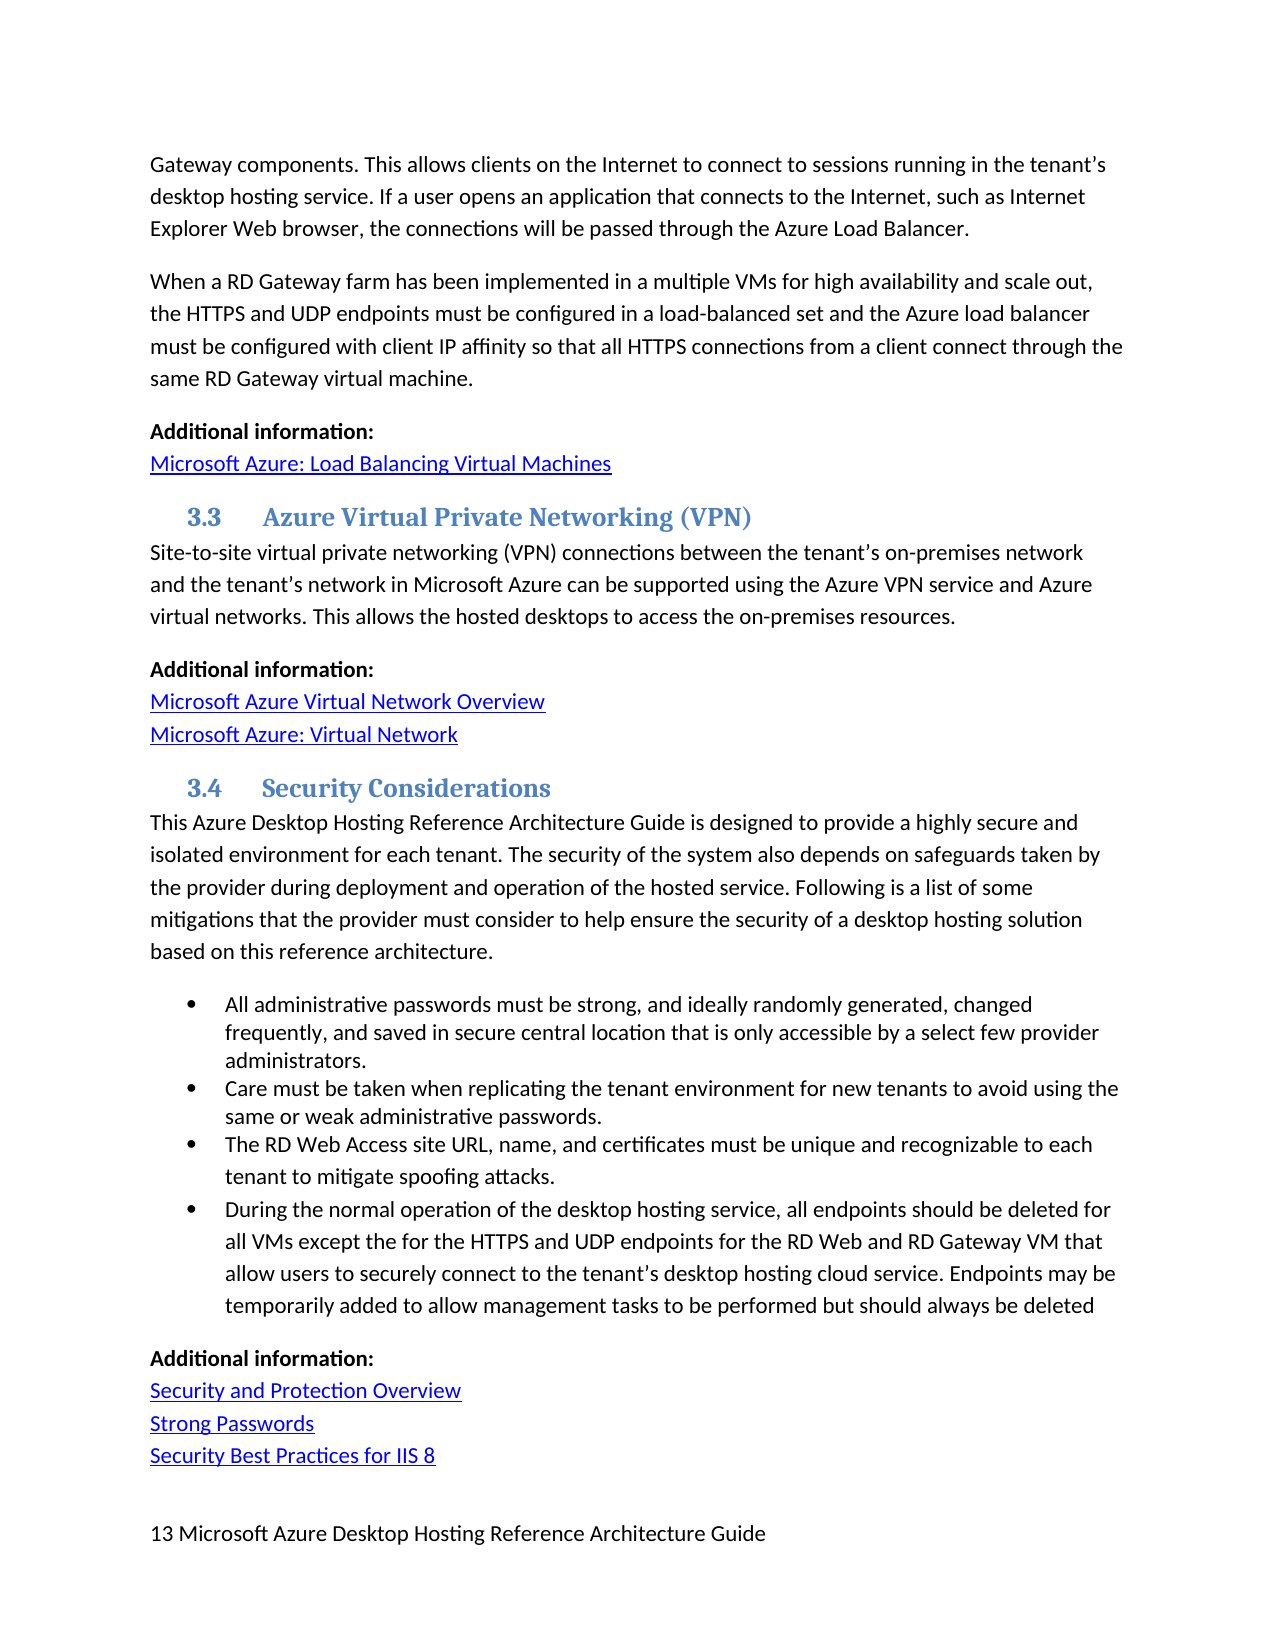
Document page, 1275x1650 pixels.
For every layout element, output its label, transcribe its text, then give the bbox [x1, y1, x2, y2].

text Microsoft Azure Virtual Network Overview [150, 687, 1125, 716]
subtitle Azure Virtual Private Networking (VPN) [187, 502, 1125, 533]
text This Azure Desktop Hosting Reference Architecture Guide is designed to provide a highly secure and isolated environment for each tenant. The security of the system also depends on safeguards taken by the provider during deployment and operation of the hosted service. Following is a list of some mitigations that the provider must consider to help ensure the security of a desktop hosting solution based on this reference architecture. [150, 808, 1125, 965]
list Care must be taken when replicating the tenant environment for new tenants to avoid using the same or weak administrative passwords. [187, 1074, 1125, 1130]
text Additional information: [150, 1344, 1125, 1372]
list During the normal operation of the desktop hosting service, all endpoints should be deleted for all VMs except the for the HTTPS and UDP endpoints for the RD Web and RD Gateway VM that allow users to securely connect to the tenant’s desktop hosting cloud service. Endpoints may be temporarily added to allow management tasks to be performed but should always be deleted [187, 1195, 1125, 1319]
subtitle Security Considerations [187, 773, 1125, 804]
text Security Best Practices for IIS 8 [150, 1441, 1125, 1469]
text Security and Protection Overview [150, 1376, 1125, 1404]
list All administrative passwords must be strong, and ideally randomly generated, changed frequently, and saved in secure central location that is only accessible by a select few provider administrators. [187, 990, 1125, 1074]
text When a RD Gateway farm has been implemented in a multiple VMs for high availability and scale out, the HTTPS and UDP endpoints must be configured in a load-balanced set and the Azure load balancer must be configured with client IP affinity so that all HTTPS connections from a client connect through the same RD Gateway virtual machine. [150, 267, 1125, 392]
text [150, 150, 1125, 242]
text Microsoft Azure: Virtual Network [150, 720, 1125, 748]
text Microsoft Azure: Load Balancing Virtual Machines [150, 449, 1125, 477]
list The RD Web Access site URL, name, and certificates must be unique and recognizable to each tenant to mitigate spoofing attacks. [187, 1130, 1125, 1191]
text Additional information: [150, 655, 1125, 683]
text Site-to-site virtual private networking (VPN) connections between the tenant’s on-premises network and the tenant’s network in Microsoft Azure can be supported using the Azure VPN service and Azure virtual networks. This allows the hosted desktops to access the on-premises resources. [150, 538, 1125, 630]
text Strong Passwords [150, 1409, 1125, 1437]
text Additional information: [150, 417, 1125, 445]
